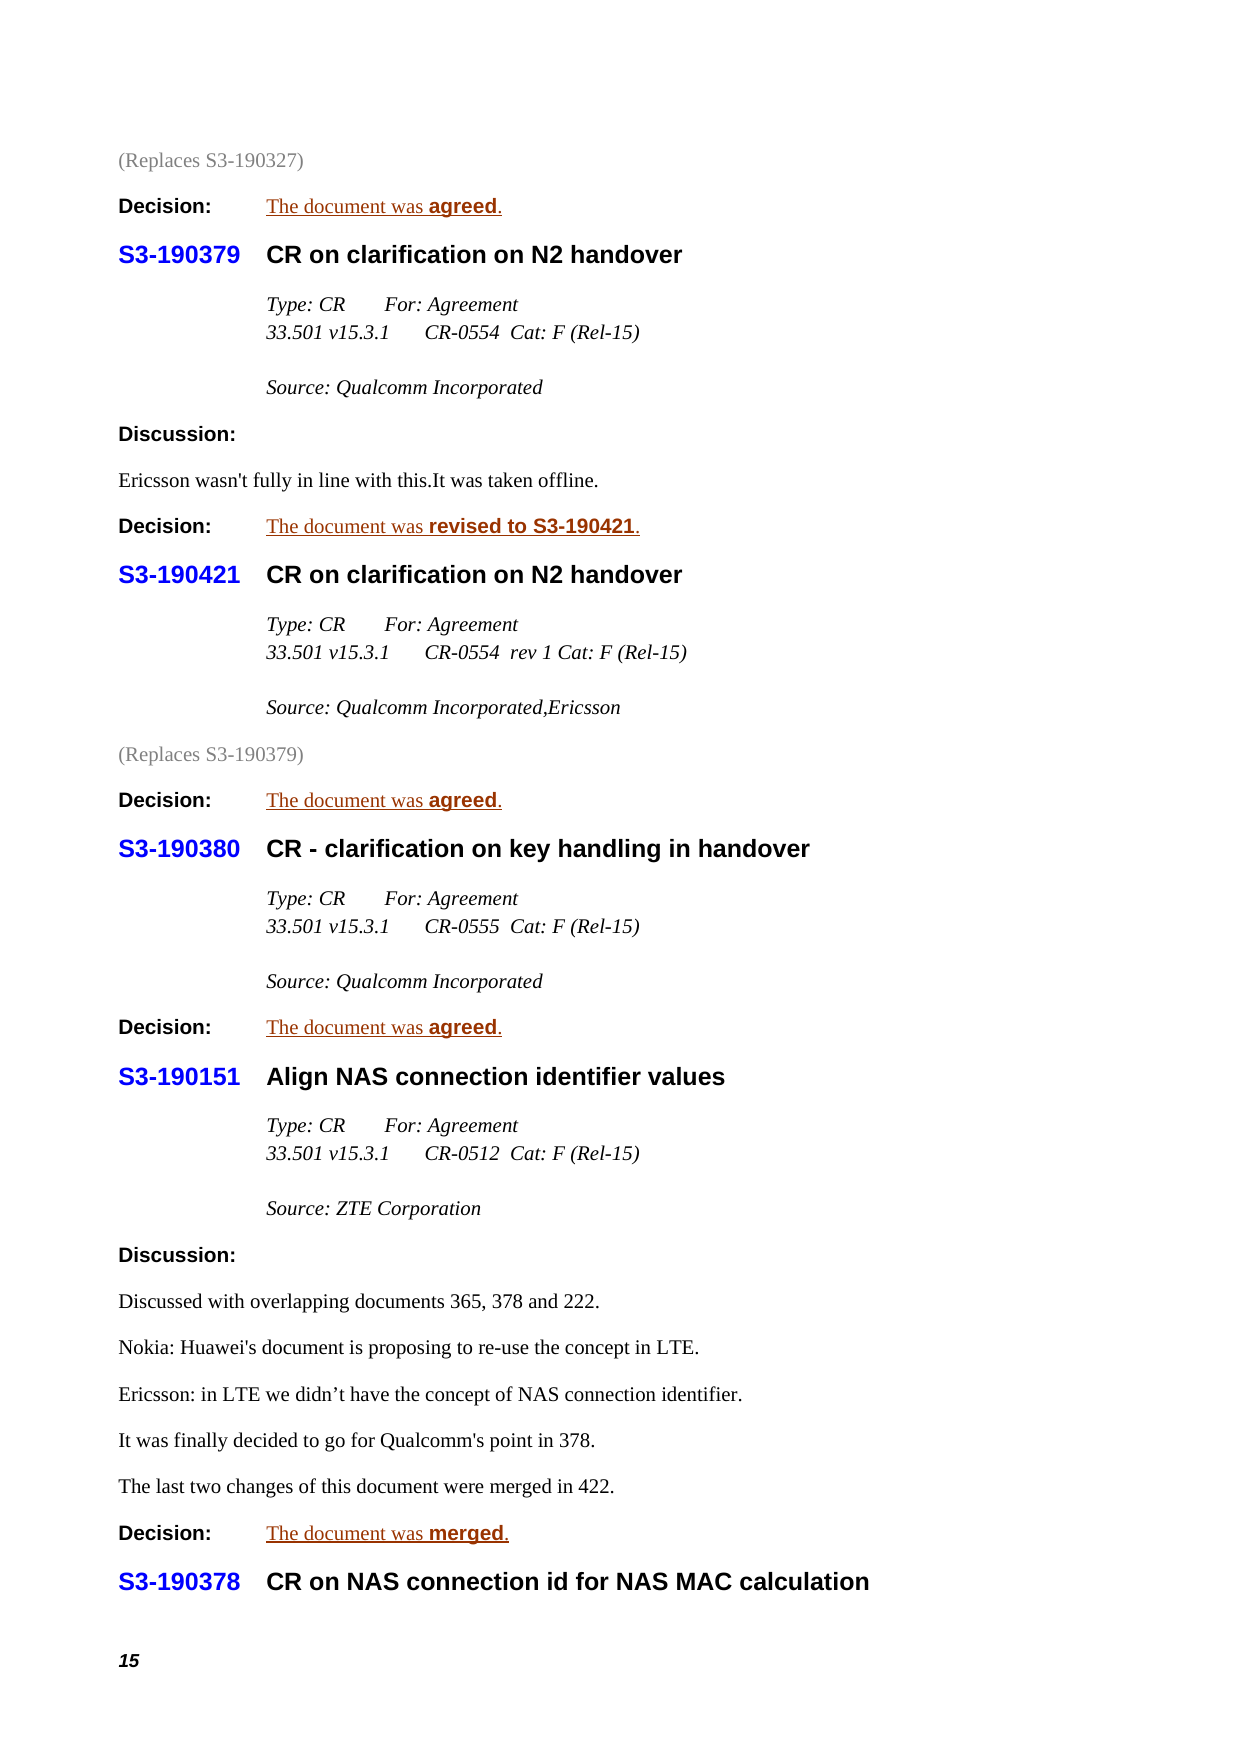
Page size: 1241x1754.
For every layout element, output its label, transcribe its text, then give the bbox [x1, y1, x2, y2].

text S3-190421 CR on clarification on N2 handover [118, 561, 1122, 589]
text S3-190380 CR - clarification on key handling in handover [118, 834, 1122, 863]
text Decision: The document was revised to S3-190421. [118, 514, 1122, 538]
text Type: CR For: Agreement 33.501 v15.3.1 CR-0512 Cat: F (Rel-15) Source: ZTE Corporation [118, 1113, 1122, 1220]
text S3-190151 Align NAS connection identifier values [118, 1062, 1122, 1090]
text S3-190378 CR on NAS connection id for NAS MAC calculation [118, 1567, 1122, 1596]
text Decision: The document was agreed. [118, 194, 1122, 218]
text Decision: The document was agreed. [118, 788, 1122, 812]
text Discussion: [118, 1243, 1122, 1267]
text Discussed with overlapping documents 365, 378 and 222. [118, 1289, 1122, 1313]
text Type: CR For: Agreement 33.501 v15.3.1 CR-0555 Cat: F (Rel-15) Source: Qualcomm Incorporated [118, 886, 1122, 993]
text Decision: The document was agreed. [118, 1015, 1122, 1039]
text (Replaces S3-190379) [118, 741, 1122, 766]
text Nokia: Huawei's document is proposing to re-use the concept in LTE. [118, 1335, 1122, 1359]
text Ericsson wasn't fully in line with this.It was taken offline. [118, 468, 1122, 492]
text Type: CR For: Agreement 33.501 v15.3.1 CR-0554 rev 1 Cat: F (Rel-15) Source: Qualcomm Incorporated,Ericsson [118, 612, 1122, 719]
text Ericsson: in LTE we didn’t have the concept of NAS connection identifier. [118, 1382, 1122, 1406]
text It was finally decided to go for Qualcomm's point in 378. [118, 1428, 1122, 1452]
text Type: CR For: Agreement 33.501 v15.3.1 CR-0554 Cat: F (Rel-15) Source: Qualcomm Incorporated [118, 292, 1122, 399]
text The last two changes of this document were merged in 422. [118, 1474, 1122, 1498]
text S3-190379 CR on clarification on N2 handover [118, 241, 1122, 269]
text Decision: The document was merged. [118, 1521, 1122, 1545]
text Discussion: [118, 421, 1122, 445]
text (Replaces S3-190327) [118, 148, 1122, 172]
